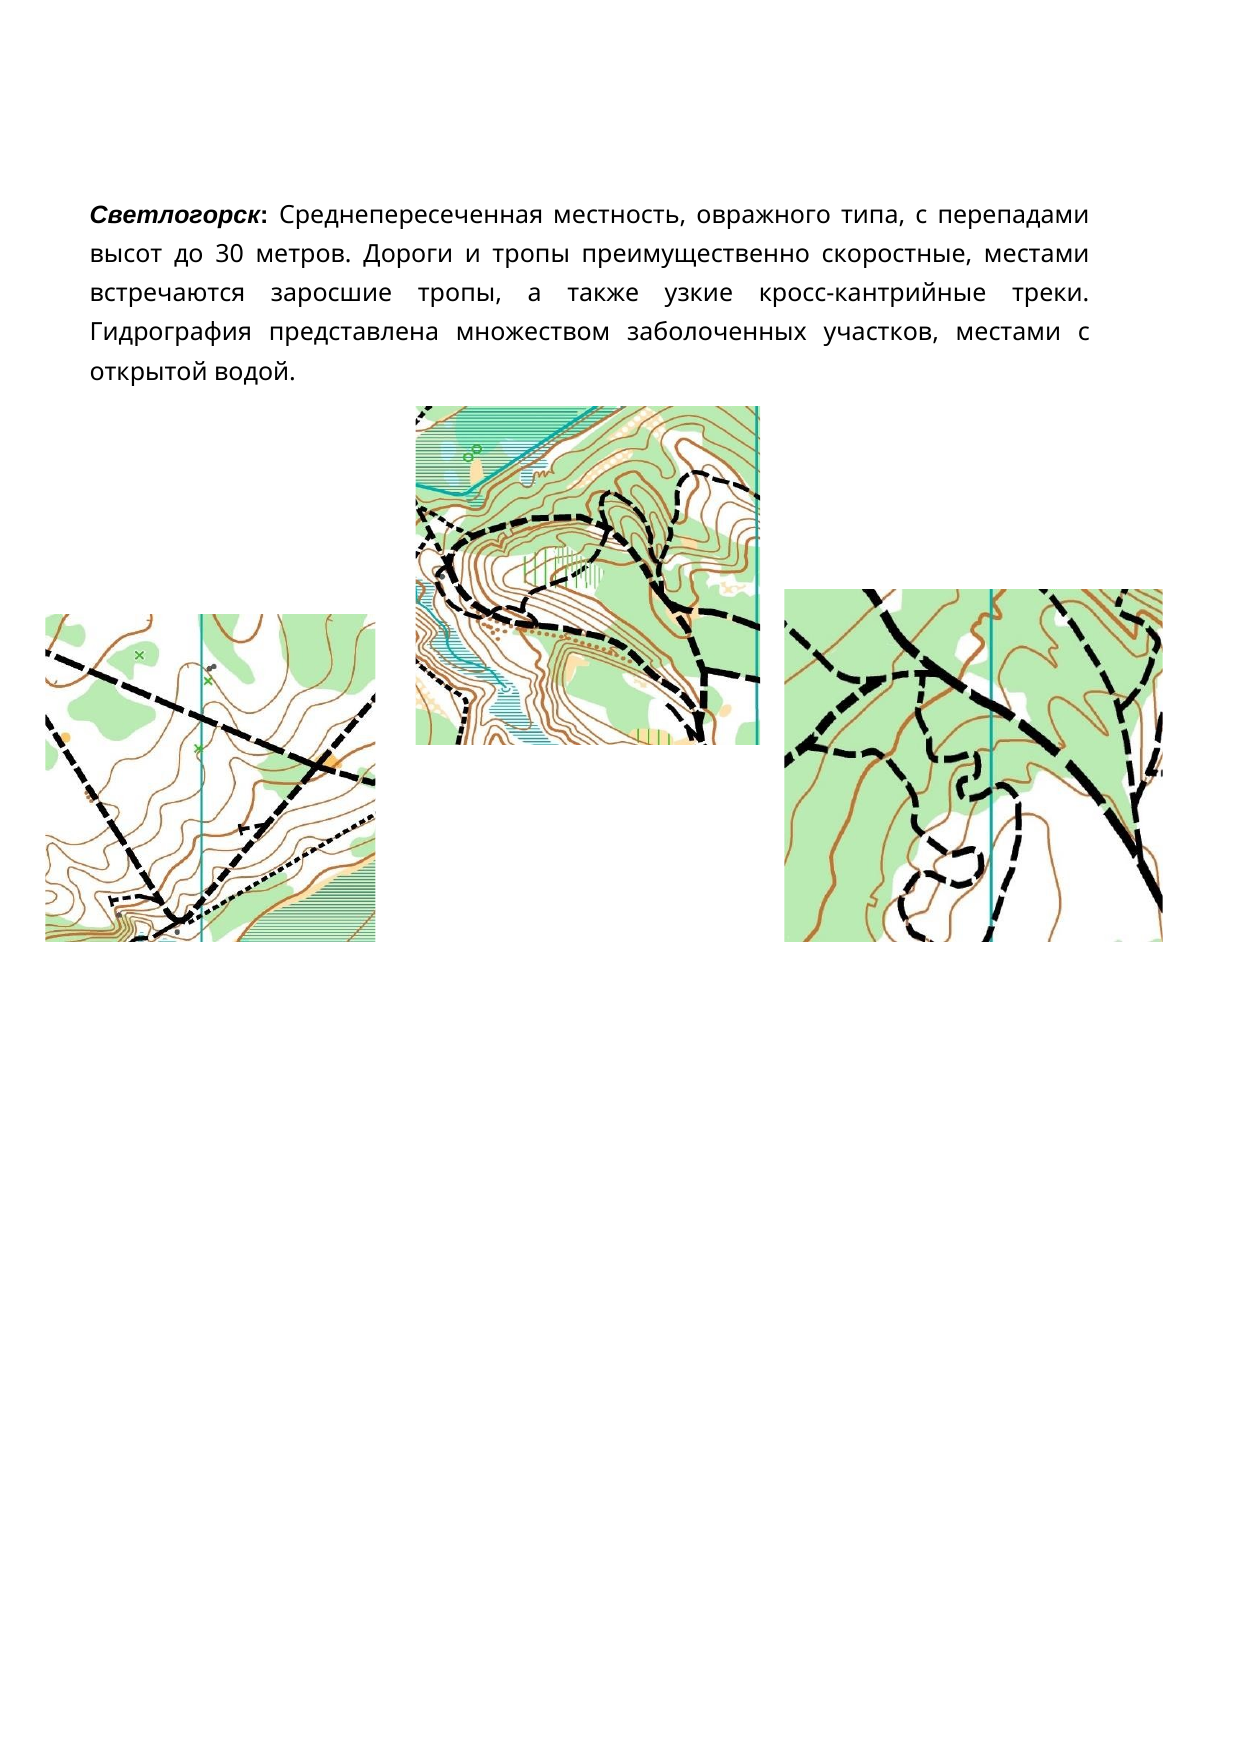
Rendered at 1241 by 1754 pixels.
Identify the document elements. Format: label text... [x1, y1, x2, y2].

picture [415, 406, 761, 745]
picture [45, 614, 376, 942]
picture [784, 589, 1163, 942]
text Светлогорск: Среднепересеченная местность, овражного типа, с перепадами высот до 30 метров. Дороги и тропы преимущественно скоростные, местами встречаются заросшие тропы, а также узкие кросс-кантрийные треки. Гидрография представлена множеством заболоченных участков, местами с открытой водой. [89, 196, 1090, 387]
